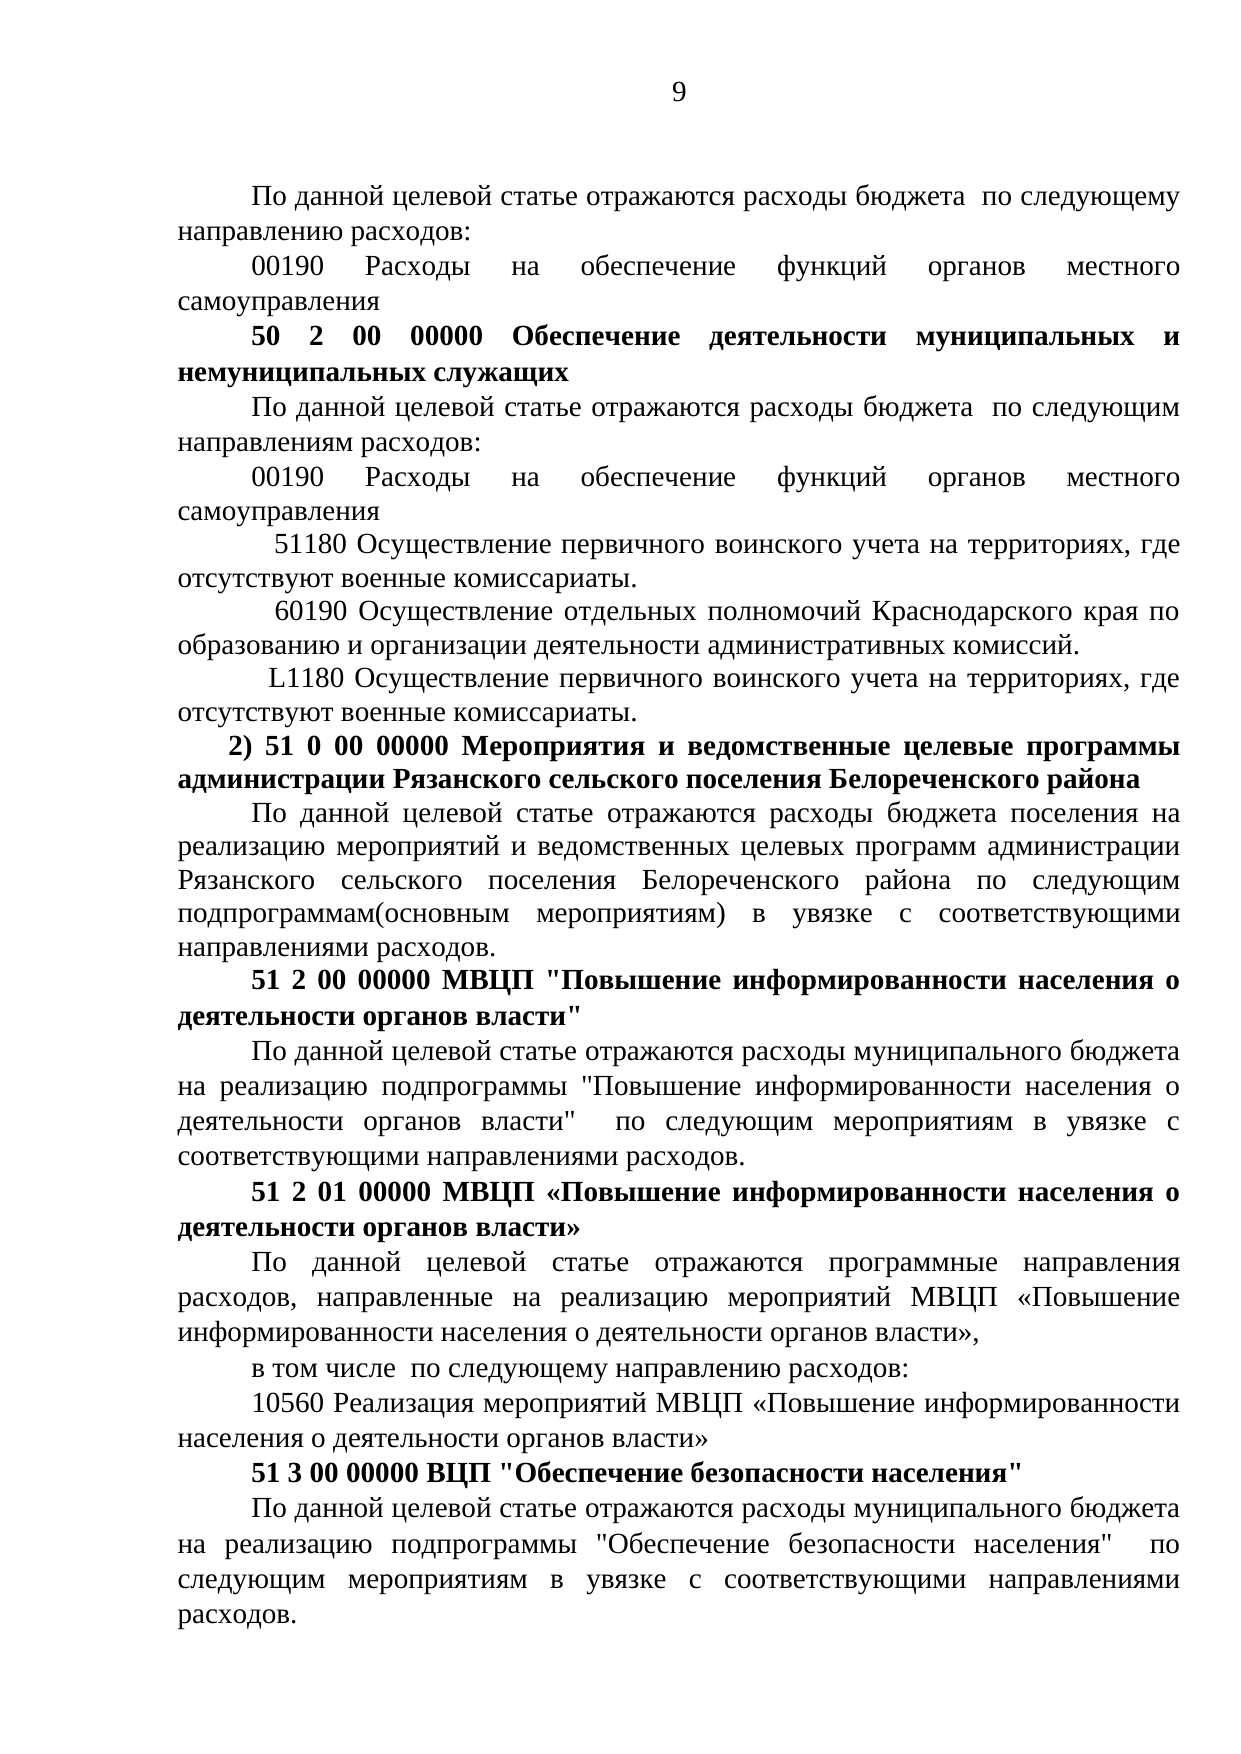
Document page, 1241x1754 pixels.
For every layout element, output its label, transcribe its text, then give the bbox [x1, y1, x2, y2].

text 2) 51 0 00 00000 Мероприятия и ведомственные целевые программы администрации Рязанского сельского поселения Белореченского района [177, 728, 1181, 795]
text По данной целевой статье отражаются расходы бюджета поселения на реализацию мероприятий и ведомственных целевых программ администрации Рязанского сельского поселения Белореченского района по следующим подпрограммам(основным мероприятиям) в увязке с соответствующими направлениями расходов. [177, 795, 1181, 962]
text По данной целевой статье отражаются расходы муниципального бюджета на реализацию подпрограммы "Повышение информированности населения о деятельности органов власти" по следующим мероприятиям в увязке с соответствующими направлениями расходов. [177, 1033, 1181, 1172]
text 51180 Осуществление первичного воинского учета на территориях, где отсутствуют военные комиссариаты. [177, 526, 1181, 593]
text 51 2 00 00000 МВЦП "Повышение информированности населения о деятельности органов власти" [177, 962, 1181, 1031]
text По данной целевой статье отражаются расходы бюджета по следующим направлениям расходов: [177, 389, 1181, 458]
text По данной целевой статье отражаются расходы бюджета по следующему направлению расходов: [177, 178, 1181, 246]
text По данной целевой статье отражаются программные направления расходов, направленные на реализацию мероприятий МВЦП «Повышение информированности населения о деятельности органов власти», [177, 1244, 1181, 1348]
text 51 3 00 00000 ВЦП "Обеспечение безопасности населения" [177, 1455, 1181, 1489]
text По данной целевой статье отражаются расходы муниципального бюджета на реализацию подпрограммы "Обеспечение безопасности населения" по следующим мероприятиям в увязке с соответствующими направлениями расходов. [177, 1491, 1181, 1630]
text 60190 Осуществление отдельных полномочий Краснодарского края по образованию и организации деятельности административных комиссий. [177, 593, 1181, 661]
text 51 2 01 00000 МВЦП «Повышение информированности населения о деятельности органов власти» [177, 1174, 1181, 1242]
text в том числе по следующему направлению расходов: [177, 1350, 1181, 1383]
text 00190 Расходы на обеспечение функций органов местного самоуправления [177, 248, 1181, 317]
text 50 2 00 00000 Обеспечение деятельности муниципальных и немуниципальных служащих [177, 318, 1181, 387]
text L1180 Осуществление первичного воинского учета на территориях, где отсутствуют военные комиссариаты. [177, 661, 1181, 728]
text 10560 Реализация мероприятий МВЦП «Повышение информированности населения о деятельности органов власти» [177, 1385, 1181, 1454]
text 00190 Расходы на обеспечение функций органов местного самоуправления [177, 459, 1181, 526]
